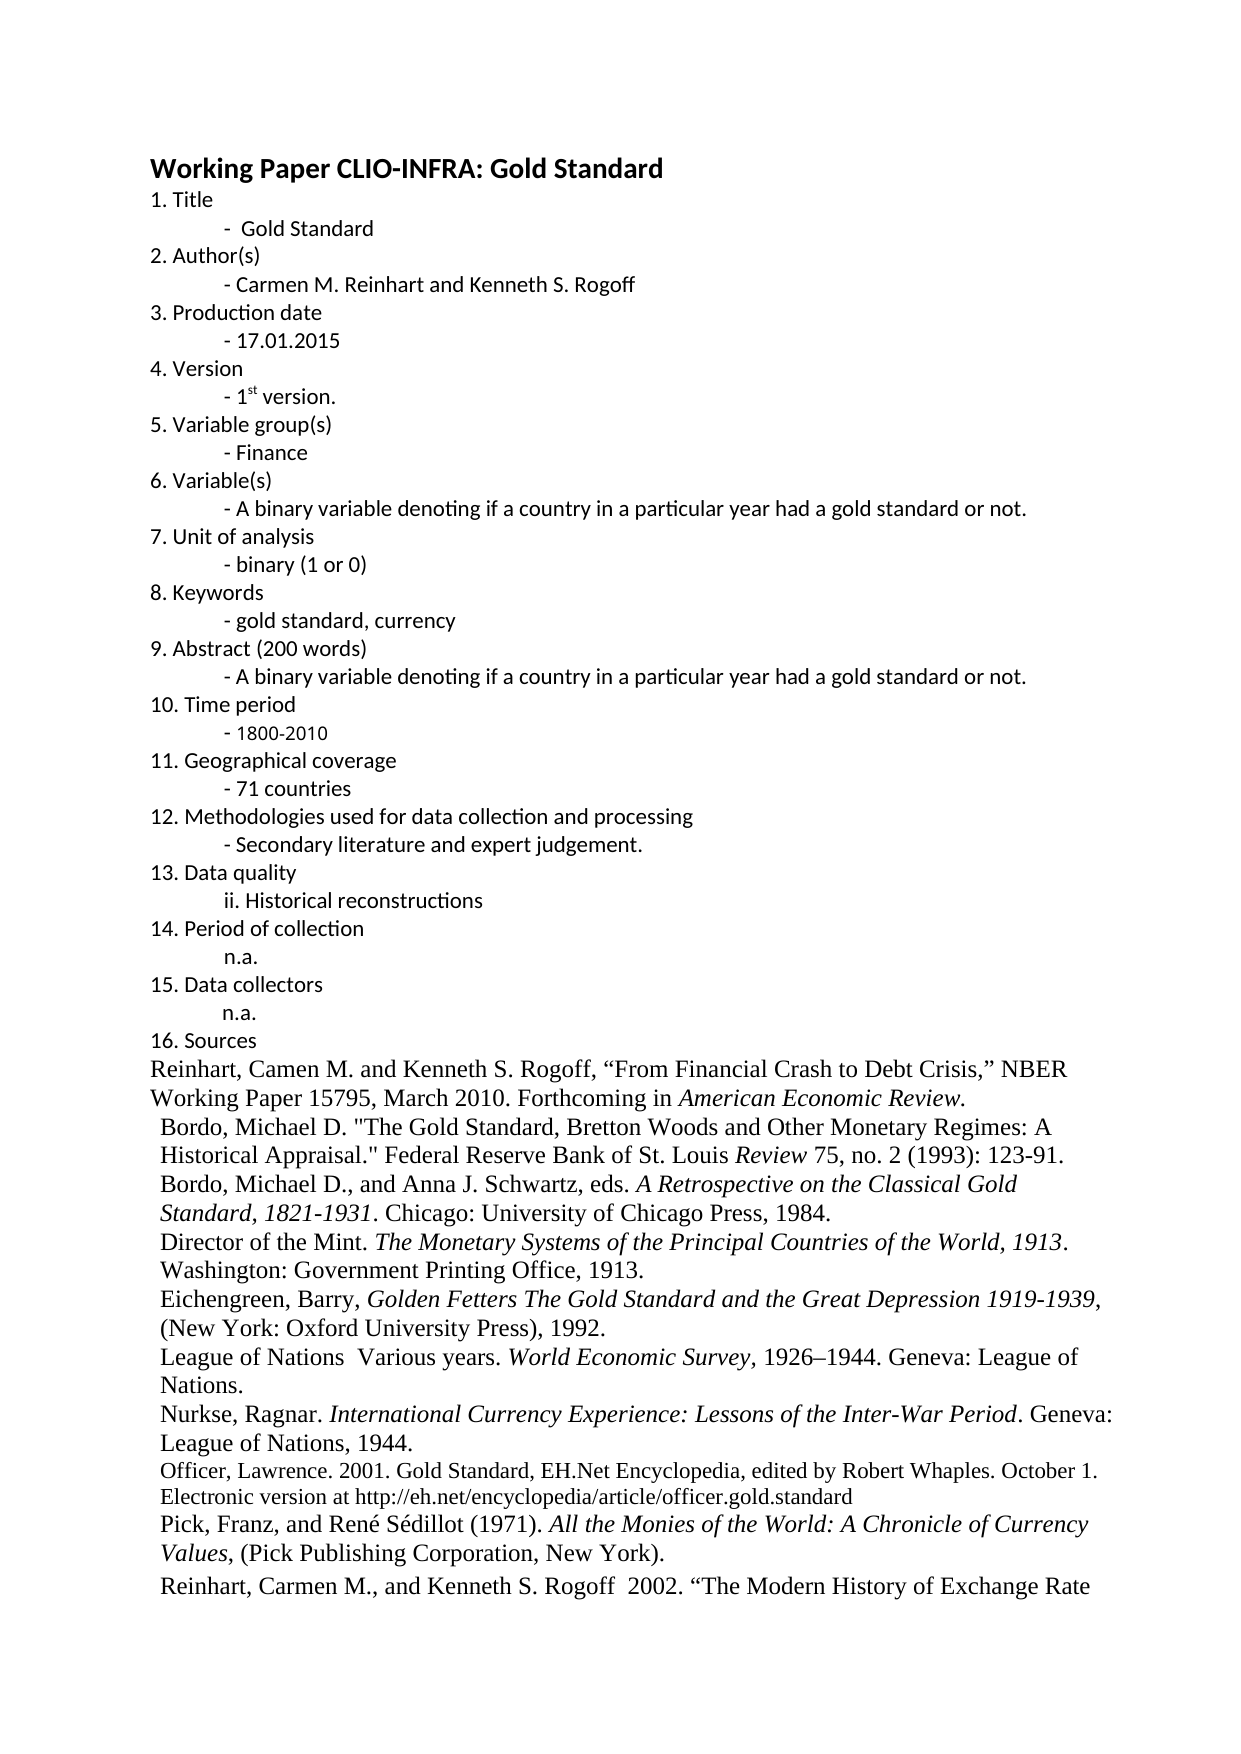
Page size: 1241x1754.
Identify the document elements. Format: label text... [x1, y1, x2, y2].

text 2. Author(s) [150, 242, 1090, 270]
text - 17.01.2015 [150, 326, 1090, 354]
text - gold standard, currency [150, 606, 1090, 634]
text 12. Methodologies used for data collection and processing [150, 802, 1090, 830]
text 13. Data quality [150, 858, 1090, 886]
text 15. Data collectors [150, 970, 1090, 998]
text 1. Title [150, 186, 1090, 214]
text - Secondary literature and expert judgement. [223, 830, 1090, 858]
text - 1st version. [150, 382, 1090, 410]
text n.a. [150, 998, 1090, 1026]
text 5. Variable group(s) [150, 410, 1090, 438]
table_cell Eichengreen, Barry, Golden Fetters The Gold Standard and the Great Depression 1919-1939, (New York: Oxford University Press), 1992. [149, 1284, 1127, 1342]
text 6. Variable(s) [150, 466, 1090, 494]
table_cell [149, 1567, 1127, 1600]
text 14. Period of collection [150, 914, 1090, 942]
text n.a. [150, 942, 1090, 970]
text 16. Sources [150, 1026, 1090, 1054]
text 10. Time period [150, 690, 1090, 718]
text - Gold Standard [150, 214, 1090, 242]
text - 1800-2010 [150, 718, 1090, 746]
table_header Bordo, Michael D. "The Gold Standard, Bretton Woods and Other Monetary Regimes: A Historical Appraisal." Federal Reserve Bank of St. Louis Review 75, no. 2 (1993): 123-91. [149, 1112, 1127, 1169]
table_cell Pick, Franz, and René Sédillot (1971). All the Monies of the World: A Chronicle of Currency Values, (Pick Publishing Corporation, New York). [149, 1510, 1127, 1567]
text 7. Unit of analysis [150, 522, 1090, 550]
text Reinhart, Camen M. and Kenneth S. Rogoff, “From Financial Crash to Debt Crisis,” NBER Working Paper 15795, March 2010. Forthcoming in American Economic Review. [150, 1054, 1090, 1112]
table_cell League of Nations Various years. World Economic Survey, 1926–1944. Geneva: League of Nations. [149, 1342, 1127, 1399]
text - A binary variable denoting if a country in a particular year had a gold standard or not. [150, 494, 1090, 522]
text 11. Geographical coverage [150, 746, 1090, 774]
text - Finance [150, 438, 1090, 466]
table_cell Director of the Mint. The Monetary Systems of the Principal Countries of the World, 1913. Washington: Government Printing Office, 1913. [149, 1227, 1127, 1284]
text - 71 countries [150, 774, 1090, 802]
text 3. Production date [150, 298, 1090, 326]
text Working Paper CLIO-INFRA: Gold Standard [150, 150, 1090, 186]
text - Carmen M. Reinhart and Kenneth S. Rogoff [150, 270, 1090, 298]
table_cell Officer, Lawrence. 2001. Gold Standard, EH.Net Encyclopedia, edited by Robert Whaples. October 1. Electronic version at http://eh.net/encyclopedia/article/officer.gold.standard [149, 1457, 1127, 1509]
table_cell Bordo, Michael D., and Anna J. Schwartz, eds. A Retrospective on the Classical Gold Standard, 1821-1931. Chicago: University of Chicago Press, 1984. [149, 1169, 1127, 1227]
text - A binary variable denoting if a country in a particular year had a gold standard or not. [223, 662, 1090, 690]
text - binary (1 or 0) [150, 550, 1090, 578]
text 4. Version [150, 354, 1090, 382]
text 8. Keywords [150, 578, 1090, 606]
text ii. Historical reconstructions [150, 886, 1090, 914]
table_cell Nurkse, Ragnar. International Currency Experience: Lessons of the Inter-War Period. Geneva: League of Nations, 1944. [149, 1399, 1127, 1457]
text 9. Abstract (200 words) [150, 634, 1090, 662]
